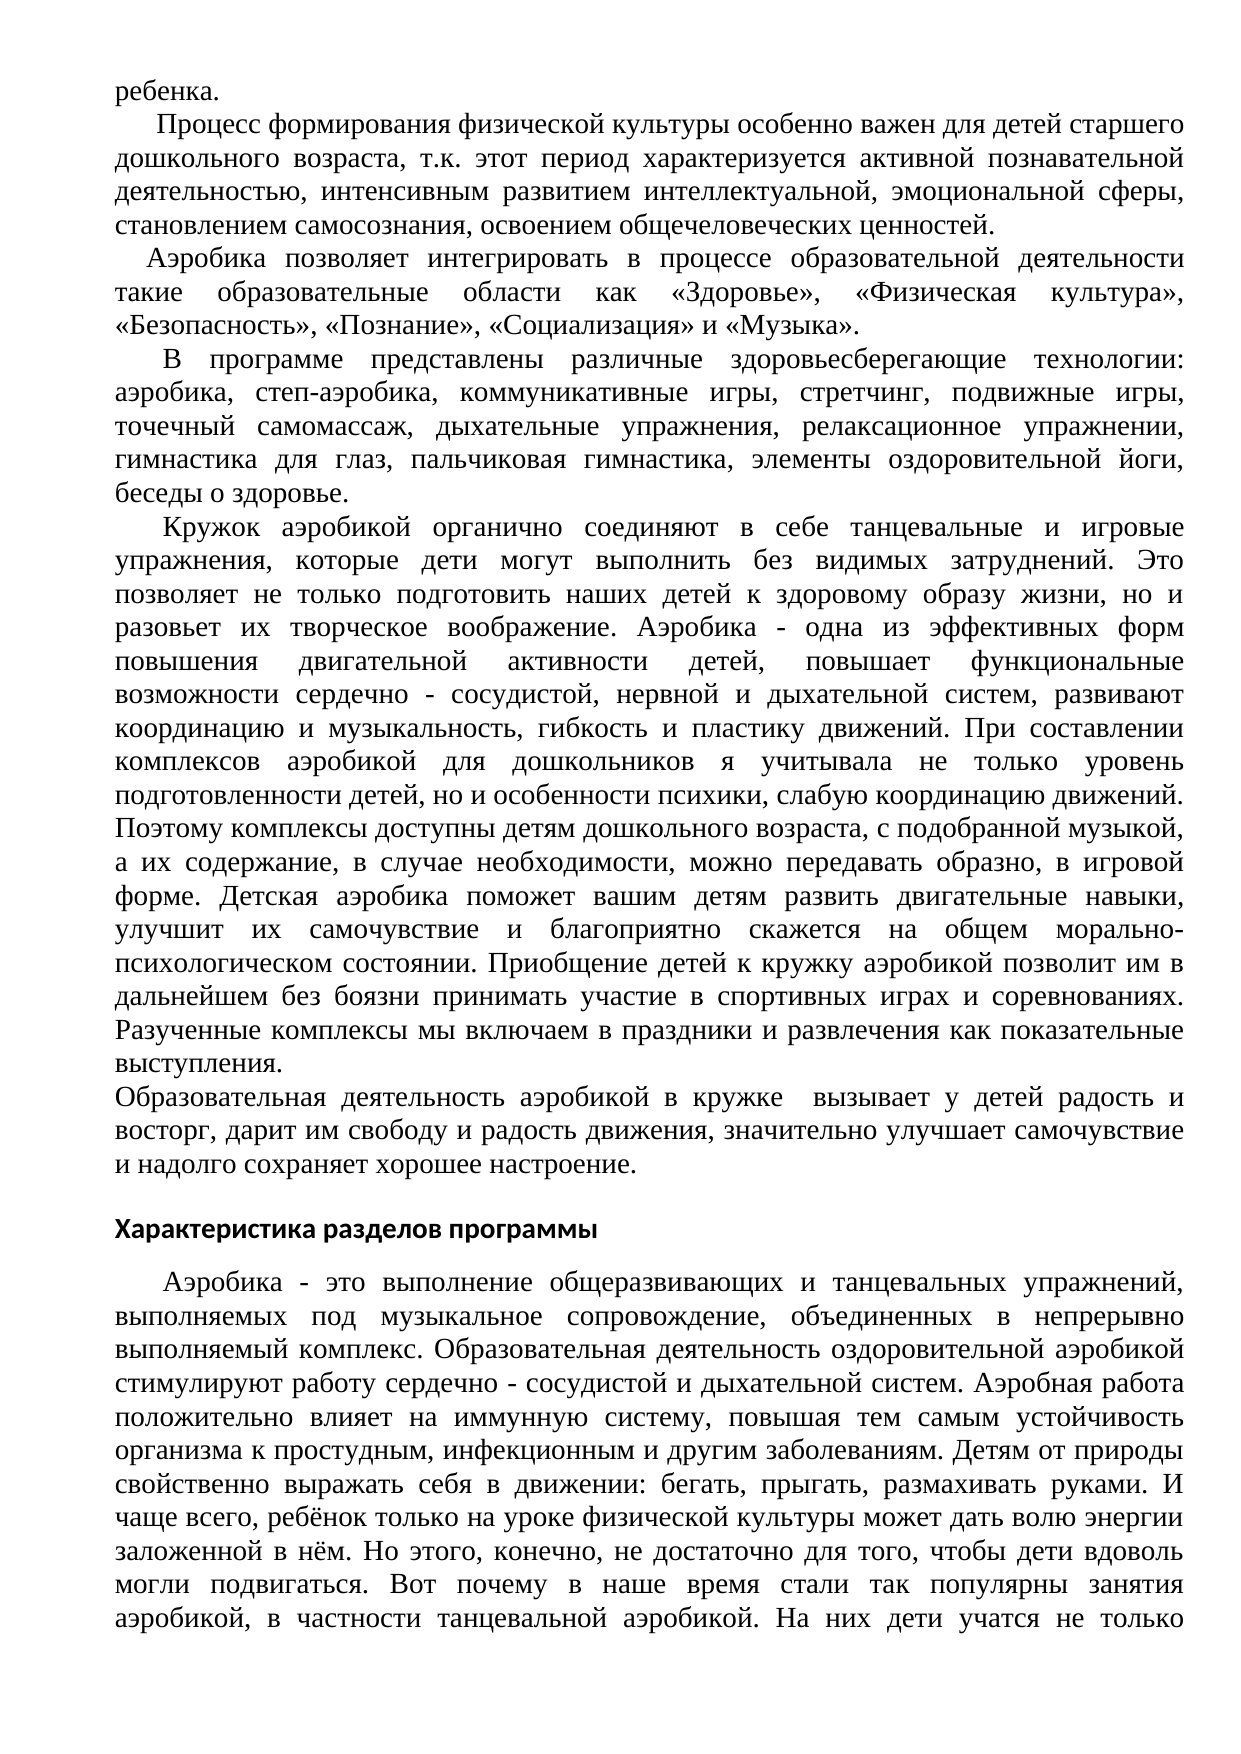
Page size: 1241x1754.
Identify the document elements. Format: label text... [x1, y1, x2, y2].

text Образовательная деятельность аэробикой в кружке вызывает у детей радость и восторг, дарит им свободу и радость движения, значительно улучшает самочувствие и надолго сохраняет хорошее настроение. [114, 1079, 1185, 1180]
text Аэробика позволяет интегрировать в процессе образовательной деятельности такие образовательные области как «Здоровье», «Физическая культура», «Безопасность», «Познание», «Социализация» и «Музыка». [114, 241, 1185, 341]
text Характеристика разделов программы [114, 1215, 1185, 1244]
text Кружок аэробикой органично соединяют в себе танцевальные и игровые упражнения, которые дети могут выполнить без видимых затруднений. Это позволяет не только подготовить наших детей к здоровому образу жизни, но и разовьет их творческое воображение. Аэробика - одна из эффективных форм повышения двигательной активности детей, повышает функциональные возможности сердечно - сосудистой, нервной и дыхательной систем, развивают координацию и музыкальность, гибкость и пластику движений. При составлении комплексов аэробикой для дошкольников я учитывала не только уровень подготовленности детей, но и особенности психики, слабую координацию движений. Поэтому комплексы доступны детям дошкольного возраста, с подобранной музыкой, а их содержание, в случае необходимости, можно передавать образно, в игровой форме. Детская аэробика поможет вашим детям развить двигательные навыки, улучшит их самочувствие и благоприятно скажется на общем морально-психологическом состоянии. Приобщение детей к кружку аэробикой позволит им в дальнейшем без боязни принимать участие в спортивных играх и соревнованиях. Разученные комплексы мы включаем в праздники и развлечения как показательные выступления. [114, 509, 1185, 1079]
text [114, 73, 1185, 107]
text Процесс формирования физической культуры особенно важен для детей старшего дошкольного возраста, т.к. этот период характеризуется активной познавательной деятельностью, интенсивным развитием интеллектуальной, эмоциональной сферы, становлением самосознания, освоением общечеловеческих ценностей. [114, 107, 1185, 241]
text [114, 1265, 1185, 1634]
text В программе представлены различные здоровьесберегающие технологии: аэробика, степ-аэробика, коммуникативные игры, стретчинг, подвижные игры, точечный самомассаж, дыхательные упражнения, релаксационное упражнении, гимнастика для глаз, пальчиковая гимнастика, элементы оздоровительной йоги, беседы о здоровье. [114, 341, 1185, 509]
